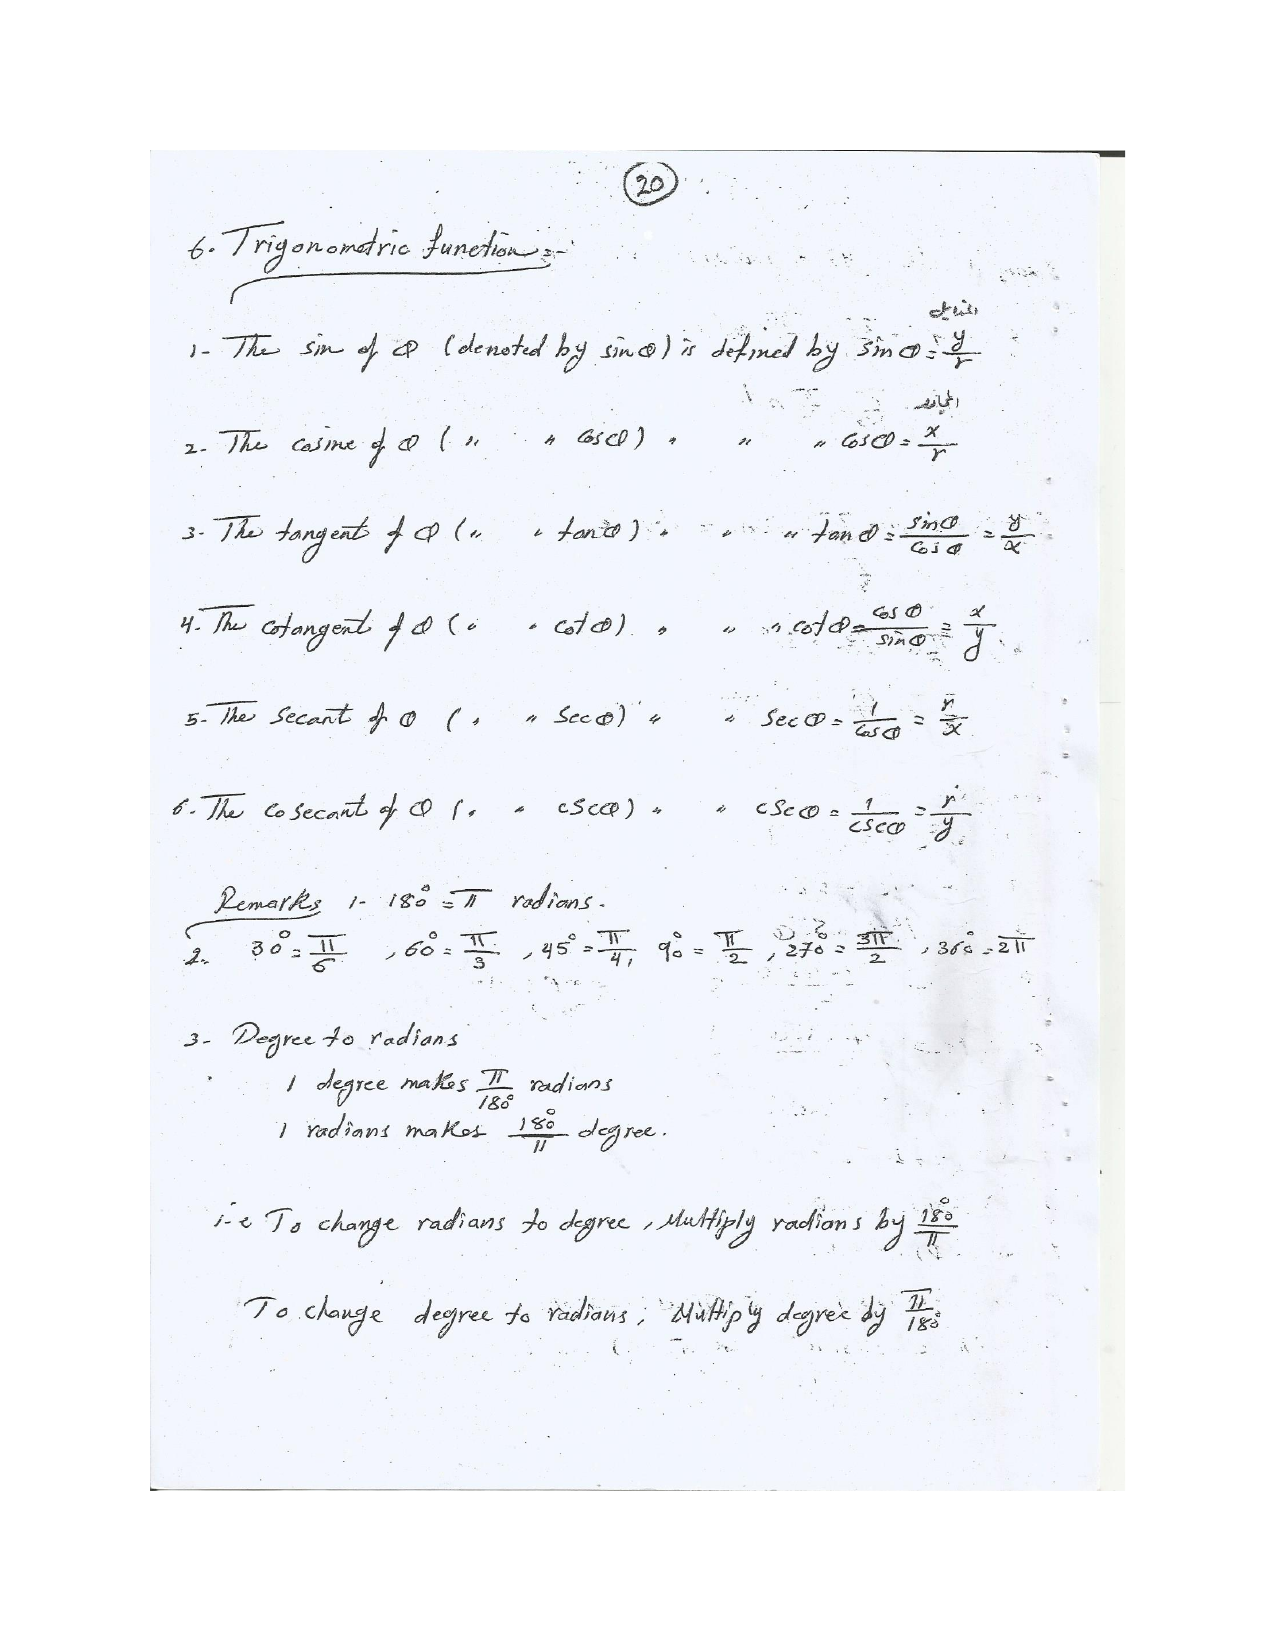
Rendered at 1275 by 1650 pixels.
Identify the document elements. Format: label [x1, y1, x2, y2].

picture [150, 150, 1125, 1491]
